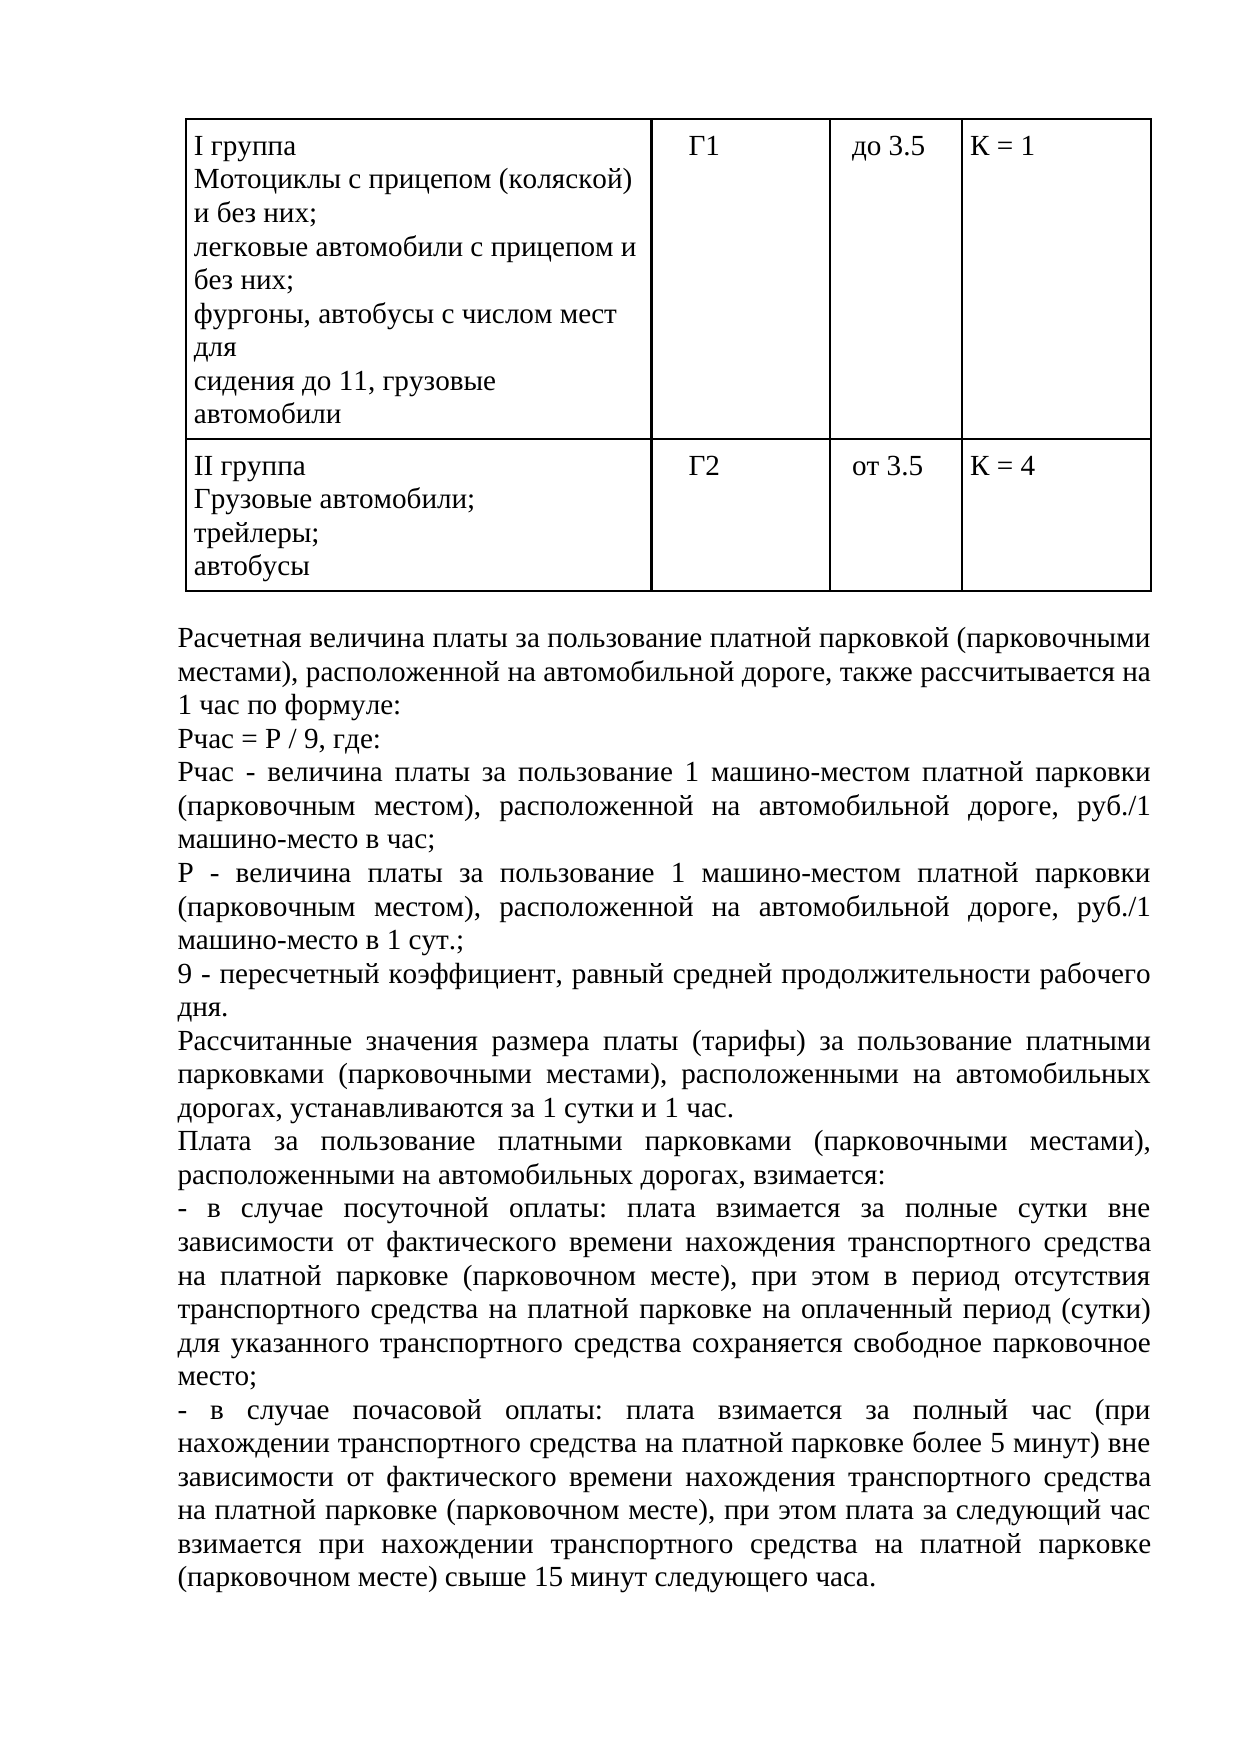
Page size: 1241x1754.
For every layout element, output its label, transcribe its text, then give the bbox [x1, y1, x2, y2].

table_cell Г2 [653, 440, 829, 589]
text Рчас - величина платы за пользование 1 машино-местом платной парковки (парковочным местом), расположенной на автомобильной дороге, руб./1 машино-место в час; [177, 754, 1152, 855]
text - в случае почасовой оплаты: плата взимается за полный час (при нахождении транспортного средства на платной парковке более 5 минут) вне зависимости от фактического времени нахождения транспортного средства на платной парковке (парковочном месте), при этом плата за следующий час взимается при нахождении транспортного средства на платной парковке (парковочном месте) свыше 15 минут следующего часа. [177, 1392, 1152, 1593]
text Плата за пользование платными парковками (парковочными местами), расположенными на автомобильных дорогах, взимается: [177, 1123, 1152, 1191]
text Рассчитанные значения размера платы (тарифы) за пользование платными парковками (парковочными местами), расположенными на автомобильных дорогах, устанавливаются за 1 сутки и 1 час. [177, 1023, 1152, 1123]
table_cell от 3.5 [831, 440, 961, 589]
table_cell К = 4 [963, 440, 1150, 589]
table_cell до 3.5 [831, 120, 961, 438]
table_cell II группа Грузовые автомобили; трейлеры; автобусы [187, 440, 650, 589]
text Расчетная величина платы за пользование платной парковкой (парковочными местами), расположенной на автомобильной дороге, также рассчитывается на 1 час по формуле: [177, 620, 1152, 721]
text Рчас = Р / 9, где: [177, 721, 1152, 754]
table_cell I группа Мотоциклы с прицепом (коляской) и без них; легковые автомобили с прицепом и без них; фургоны, автобусы с числом мест для сидения до 11, грузовые автомобили [187, 120, 650, 438]
text 9 - пересчетный коэффициент, равный средней продолжительности рабочего дня. [177, 956, 1152, 1023]
table_cell К = 1 [963, 120, 1150, 438]
text - в случае посуточной оплаты: плата взимается за полные сутки вне зависимости от фактического времени нахождения транспортного средства на платной парковке (парковочном месте), при этом в период отсутствия транспортного средства на платной парковке на оплаченный период (сутки) для указанного транспортного средства сохраняется свободное парковочное место; [177, 1191, 1152, 1392]
text Р - величина платы за пользование 1 машино-местом платной парковки (парковочным местом), расположенной на автомобильной дороге, руб./1 машино-место в 1 сут.; [177, 855, 1152, 956]
table_cell Г1 [653, 120, 829, 438]
